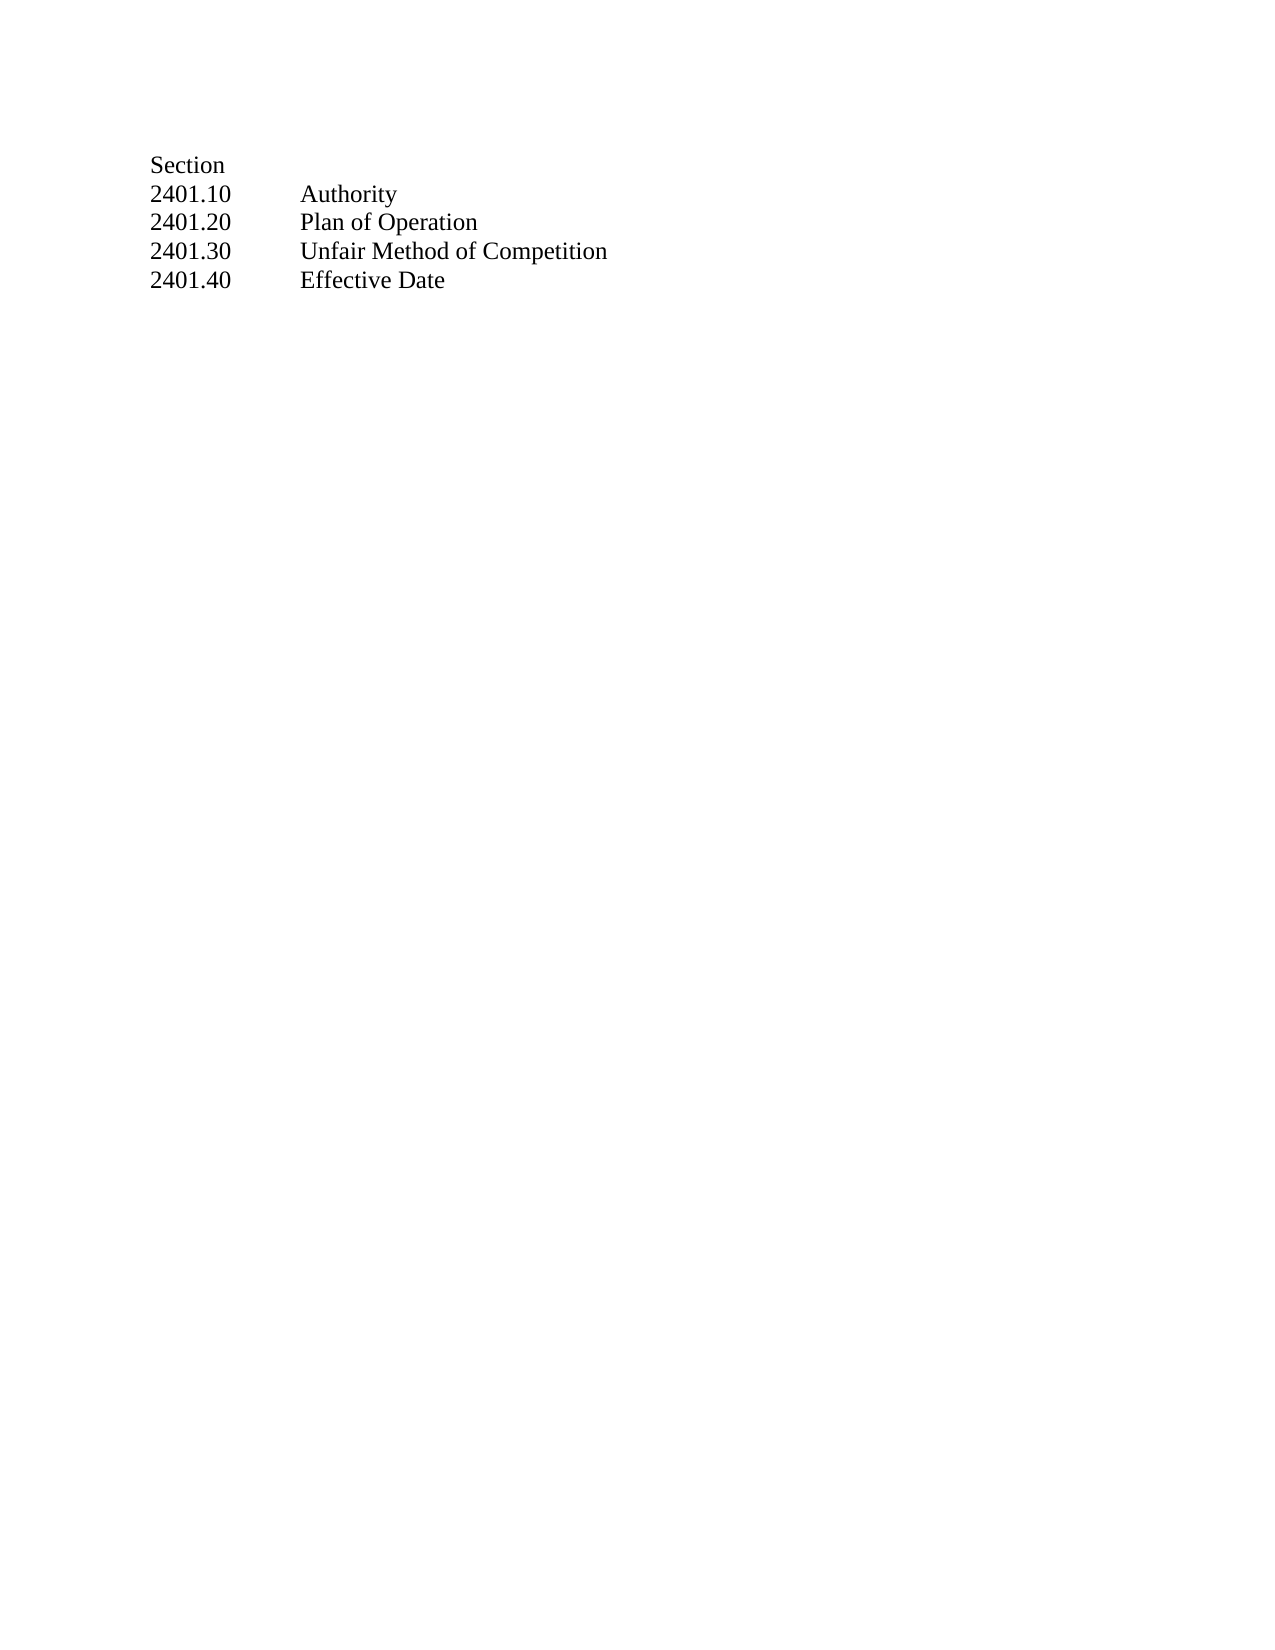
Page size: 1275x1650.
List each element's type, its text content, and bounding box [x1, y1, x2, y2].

text 2401.10 Authority [150, 179, 1125, 207]
text Section [150, 150, 1125, 179]
text 2401.20 Plan of Operation [150, 207, 1125, 236]
text 2401.40 Effective Date [150, 265, 1125, 294]
text 2401.30 Unfair Method of Competition [150, 236, 1125, 265]
